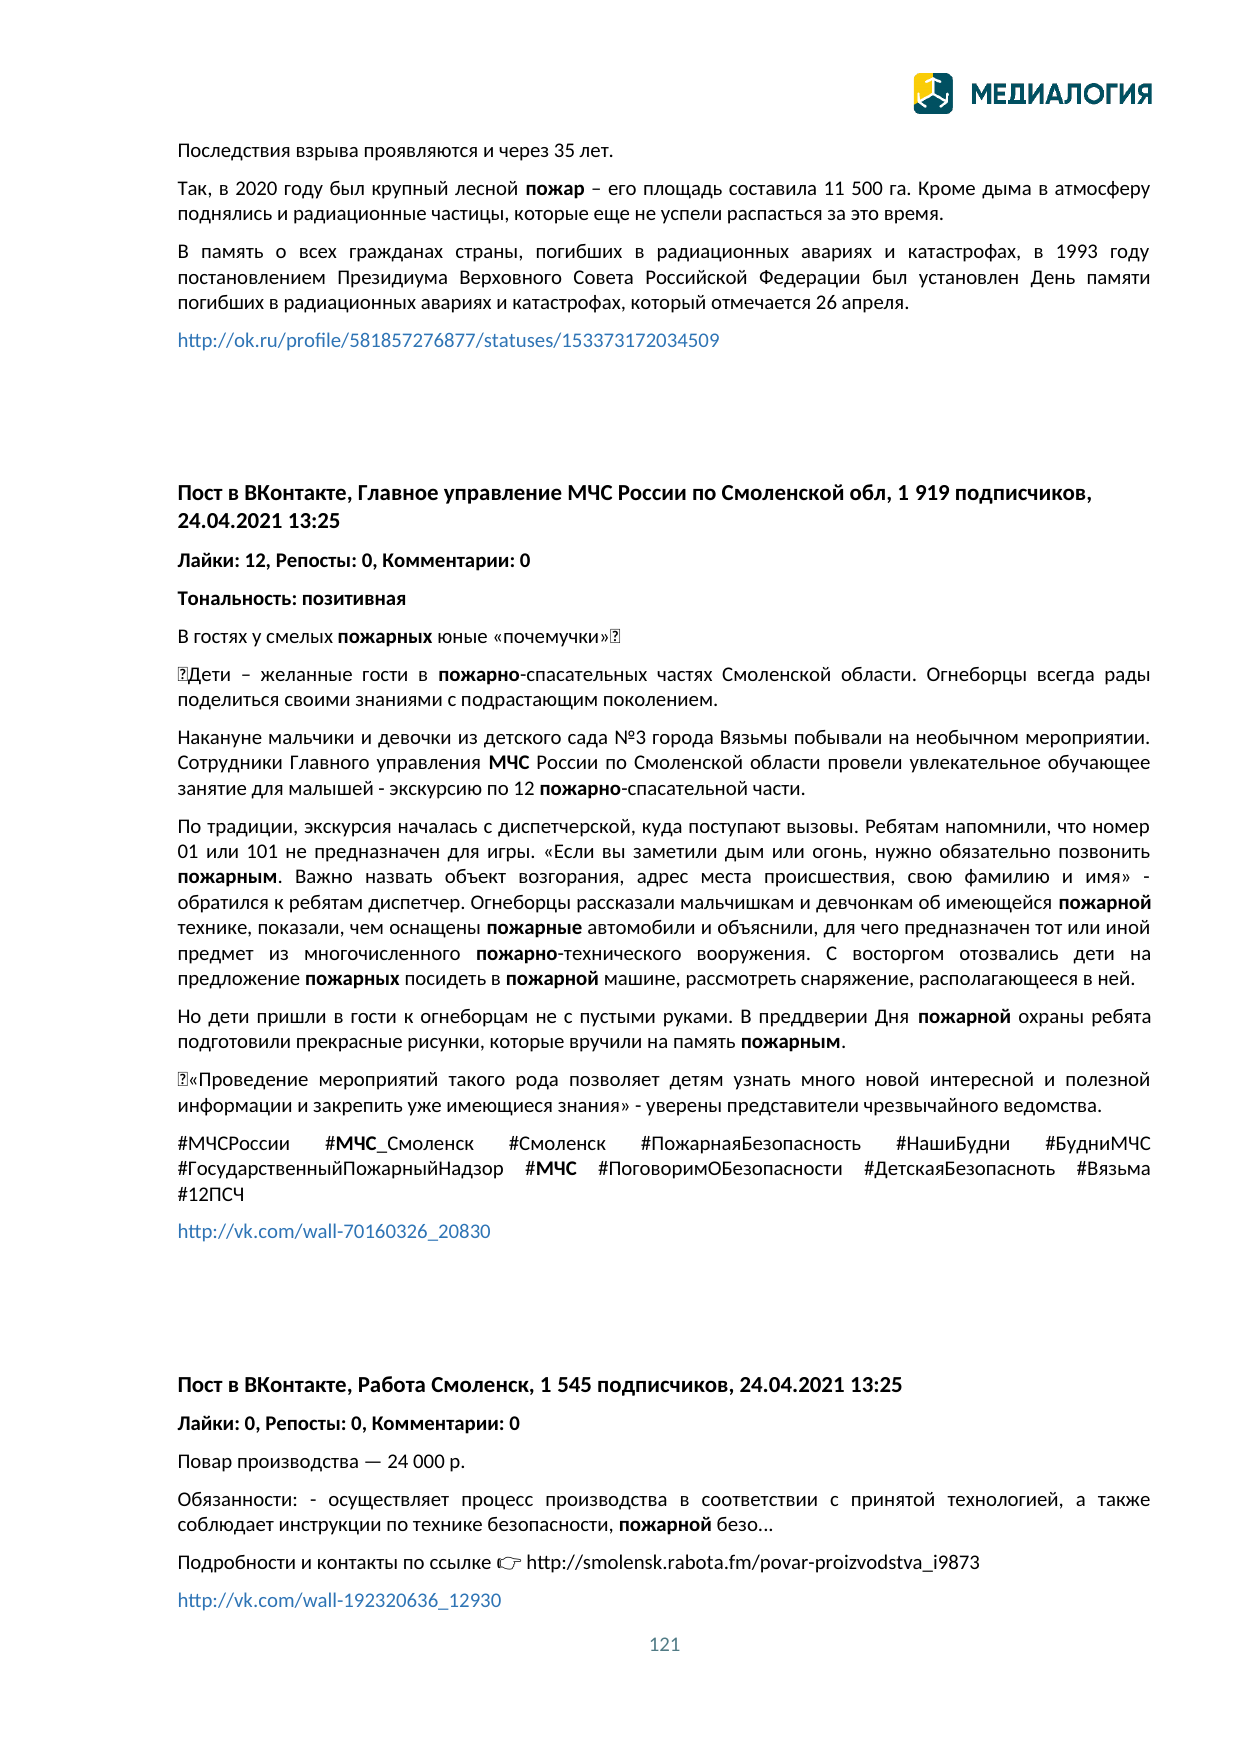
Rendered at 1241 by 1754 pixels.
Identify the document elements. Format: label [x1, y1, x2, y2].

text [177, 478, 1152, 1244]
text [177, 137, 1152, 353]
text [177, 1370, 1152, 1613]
picture [913, 73, 1152, 114]
